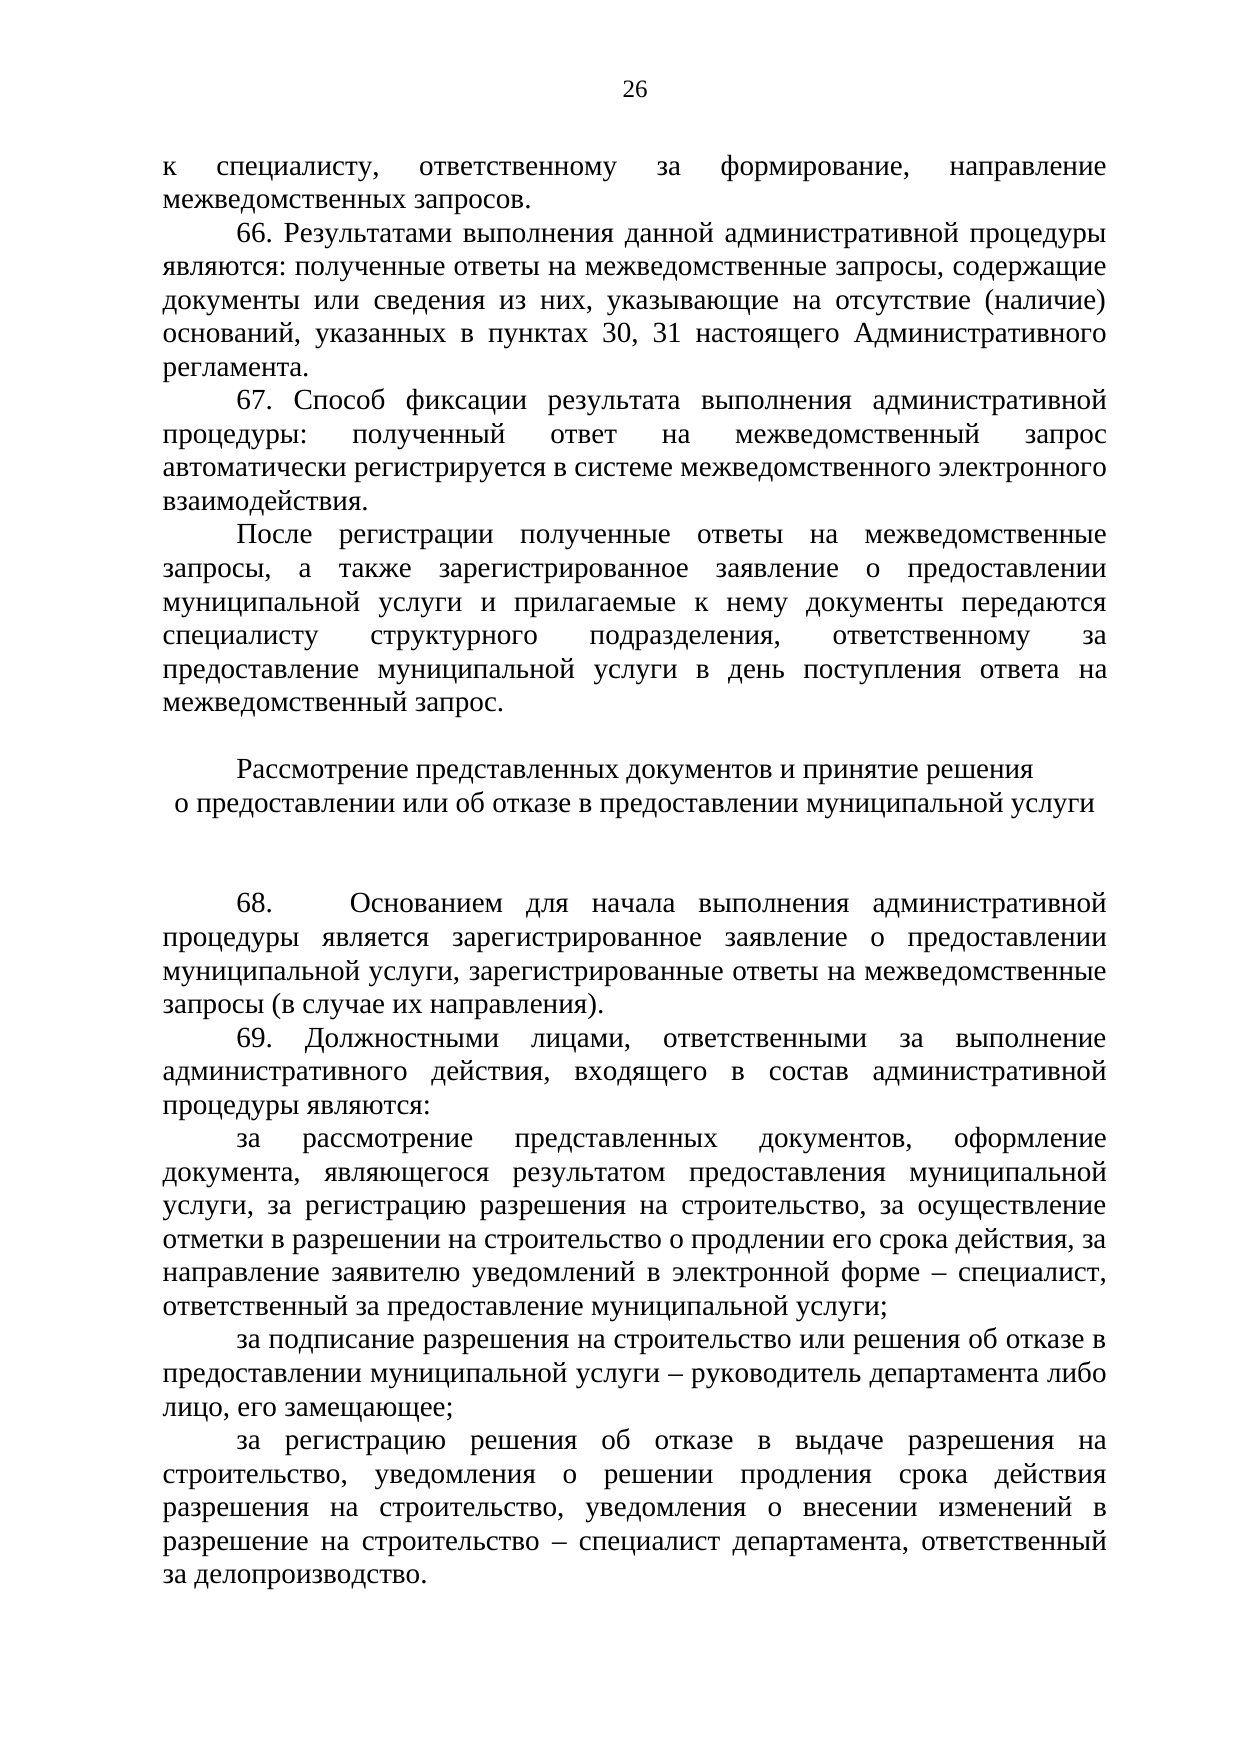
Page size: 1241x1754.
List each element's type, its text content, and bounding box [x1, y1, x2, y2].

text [162, 148, 1107, 215]
text 68. Основанием для начала выполнения административной процедуры является зарегистрированное заявление о предоставлении муниципальной услуги, зарегистрированные ответы на межведомственные запросы (в случае их направления). [162, 886, 1107, 1020]
text за подписание разрешения на строительство или решения об отказе в предоставлении муниципальной услуги – руководитель департамента либо лицо, его замещающее; [162, 1322, 1107, 1422]
text за рассмотрение представленных документов, оформление документа, являющегося результатом предоставления муниципальной услуги, за регистрацию разрешения на строительство, за осуществление отметки в разрешении на строительство о продлении его срока действия, за направление заявителю уведомлений в электронной форме – специалист, ответственный за предоставление муниципальной услуги; [162, 1120, 1107, 1322]
text 69. Должностными лицами, ответственными за выполнение административного действия, входящего в состав административной процедуры являются: [162, 1020, 1107, 1120]
text Рассмотрение представленных документов и принятие решения [162, 751, 1107, 785]
text 67. Способ фиксации результата выполнения административной процедуры: полученный ответ на межведомственный запрос автоматически регистрируется в системе межведомственного электронного взаимодействия. [162, 382, 1107, 517]
text 66. Результатами выполнения данной административной процедуры являются: полученные ответы на межведомственные запросы, содержащие документы или сведения из них, указывающие на отсутствие (наличие) оснований, указанных в пунктах 30, 31 настоящего Административного регламента. [162, 215, 1107, 382]
text После регистрации полученные ответы на межведомственные запросы, а также зарегистрированное заявление о предоставлении муниципальной услуги и прилагаемые к нему документы передаются специалисту структурного подразделения, ответственному за предоставление муниципальной услуги в день поступления ответа на межведомственный запрос. [162, 517, 1107, 718]
text за регистрацию решения об отказе в выдаче разрешения на строительство, уведомления о решении продления срока действия разрешения на строительство, уведомления о внесении изменений в разрешение на строительство – специалист департамента, ответственный за делопроизводство. [162, 1422, 1107, 1590]
text о предоставлении или об отказе в предоставлении муниципальной услуги [162, 785, 1107, 818]
